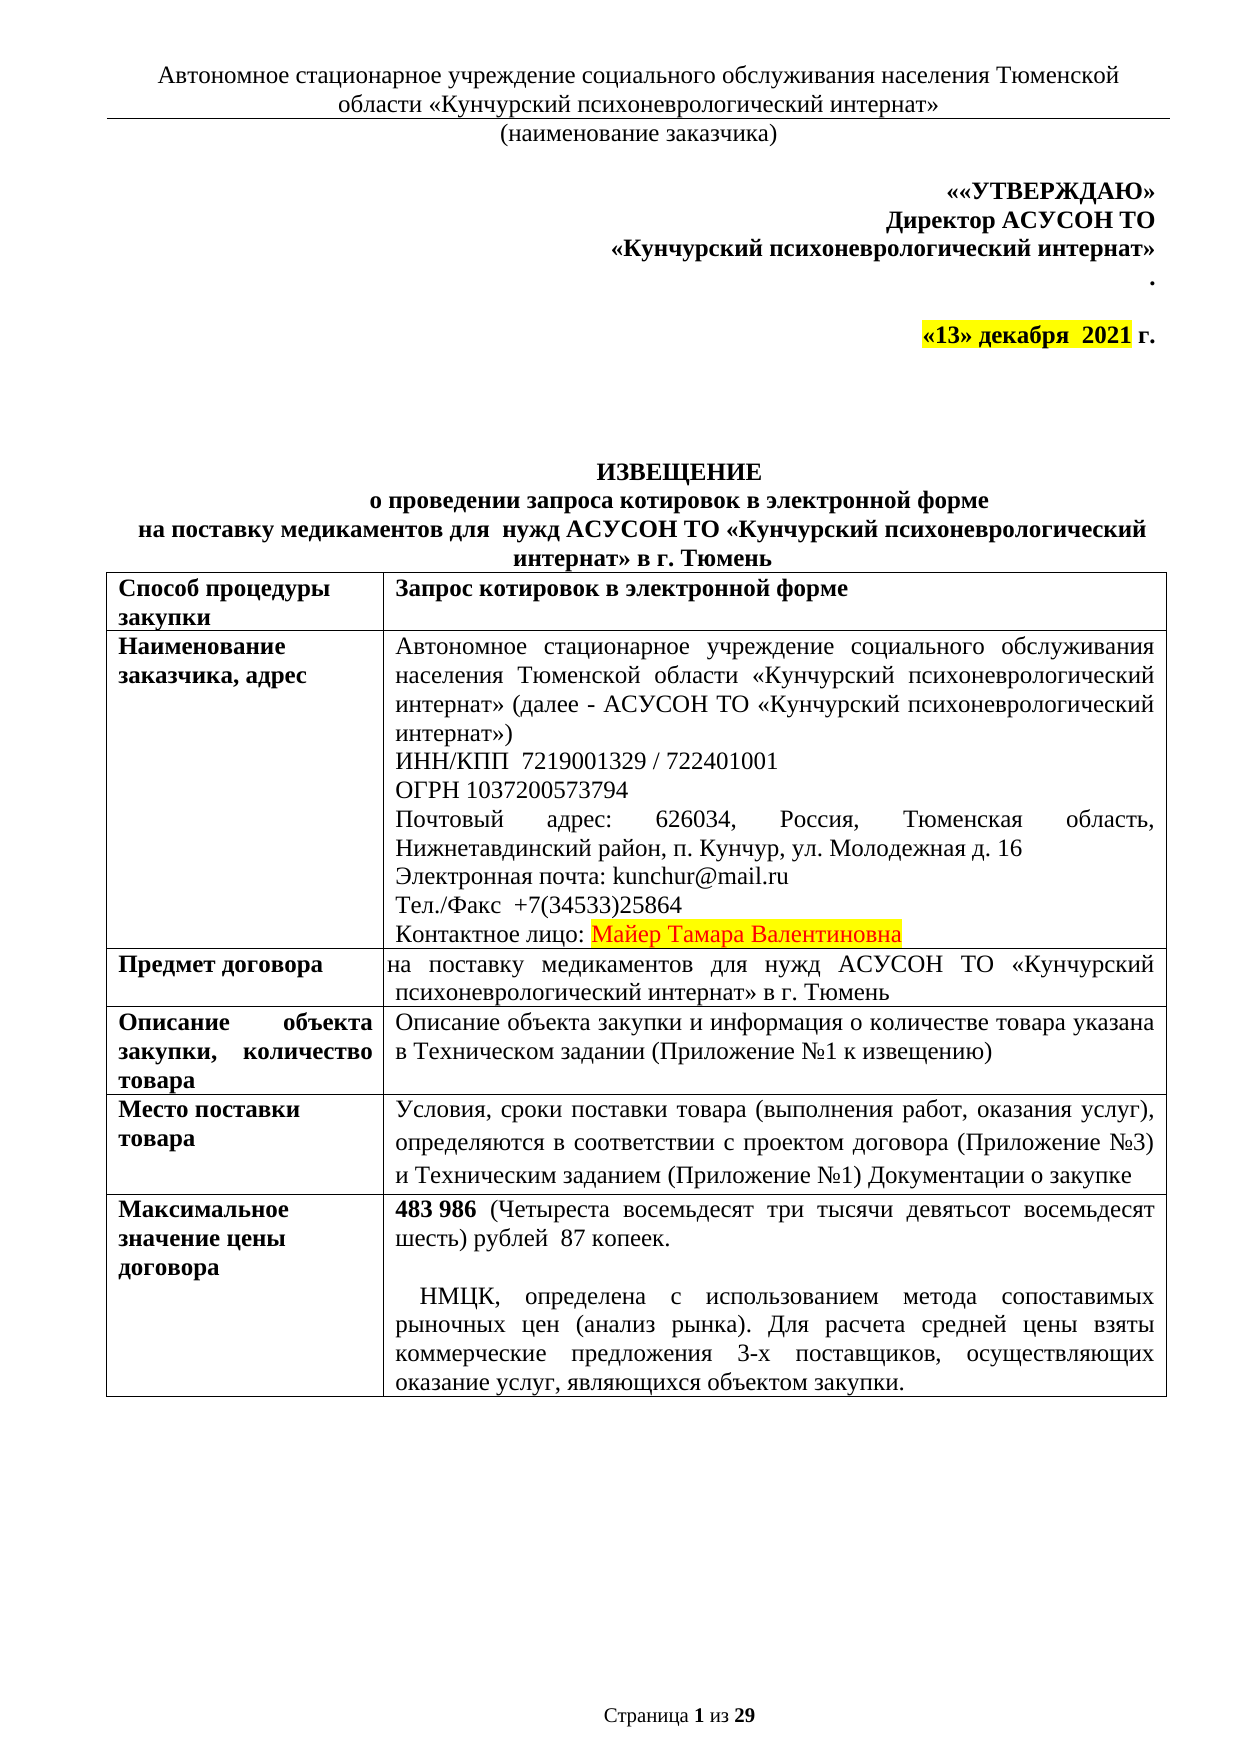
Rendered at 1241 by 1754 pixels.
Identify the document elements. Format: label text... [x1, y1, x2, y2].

table_header Запрос котировок в электронной форме [384, 573, 1166, 630]
table_cell Предмет договора [107, 949, 383, 1006]
text о проведении запроса котировок в электронной форме на поставку медикаментов для нужд АСУСОН ТО «Кунчурский психоневрологический интернат» в г. Тюмень [118, 486, 1167, 572]
table_cell Условия, сроки поставки товара (выполнения работ, оказания услуг), определяются в соответствии с проектом договора (Приложение №3) и Техническим заданием (Приложение №1) Документации о закупке [384, 1095, 1166, 1193]
table_header Способ процедуры закупки [107, 573, 383, 630]
table_cell Описание объекта закупки, количество товара [107, 1007, 383, 1093]
table_cell Место поставки товара [107, 1095, 383, 1193]
text ИЗВЕЩЕНИЕ [118, 457, 1167, 486]
table_cell Наименование заказчика, адрес [107, 631, 383, 948]
table_cell 483 986 (Четыреста восемьдесят три тысячи девятьсот восемьдесят шесть) рублей 87 копеек. НМЦК, определена с использованием метода сопоставимых рыночных цен (анализ рынка). Для расчета средней цены взяты коммерческие предложения 3-х поставщиков, осуществляющих оказание услуг, являющихся объектом закупки. [384, 1195, 1166, 1396]
table_header ««УТВЕРЖДАЮ» Директор АСУСОН ТО «Кунчурский психоневрологический интернат» . «13» декабря 2021 г. [579, 176, 1167, 457]
table_cell на поставку медикаментов для нужд АСУСОН ТО «Кунчурский психоневрологический интернат» в г. Тюмень [384, 949, 1166, 1006]
table_cell Автономное стационарное учреждение социального обслуживания населения Тюменской области «Кунчурский психоневрологический интернат» (далее - АСУСОН ТО «Кунчурский психоневрологический интернат») ИНН/КПП 7219001329 / 722401001 ОГРН 1037200573794 Почтовый адрес: 626034, Россия, Тюменская область, Нижнетавдинский район, п. Кунчур, ул. Молодежная д. 16 Электронная почта: kunchur@mail.ru Тел./Факс +7(34533)25864 Контактное лицо: Майер Тамара Валентиновна [384, 631, 1166, 948]
table_header Автономное стационарное учреждение социального обслуживания населения Тюменской области «Кунчурский психоневрологический интернат» [107, 44, 1170, 117]
table_cell Максимальное значение цены договора [107, 1195, 383, 1396]
table_cell (наименование заказчика) [107, 119, 1170, 147]
table_cell Описание объекта закупки и информация о количестве товара указана в Техническом задании (Приложение №1 к извещению) [384, 1007, 1166, 1093]
